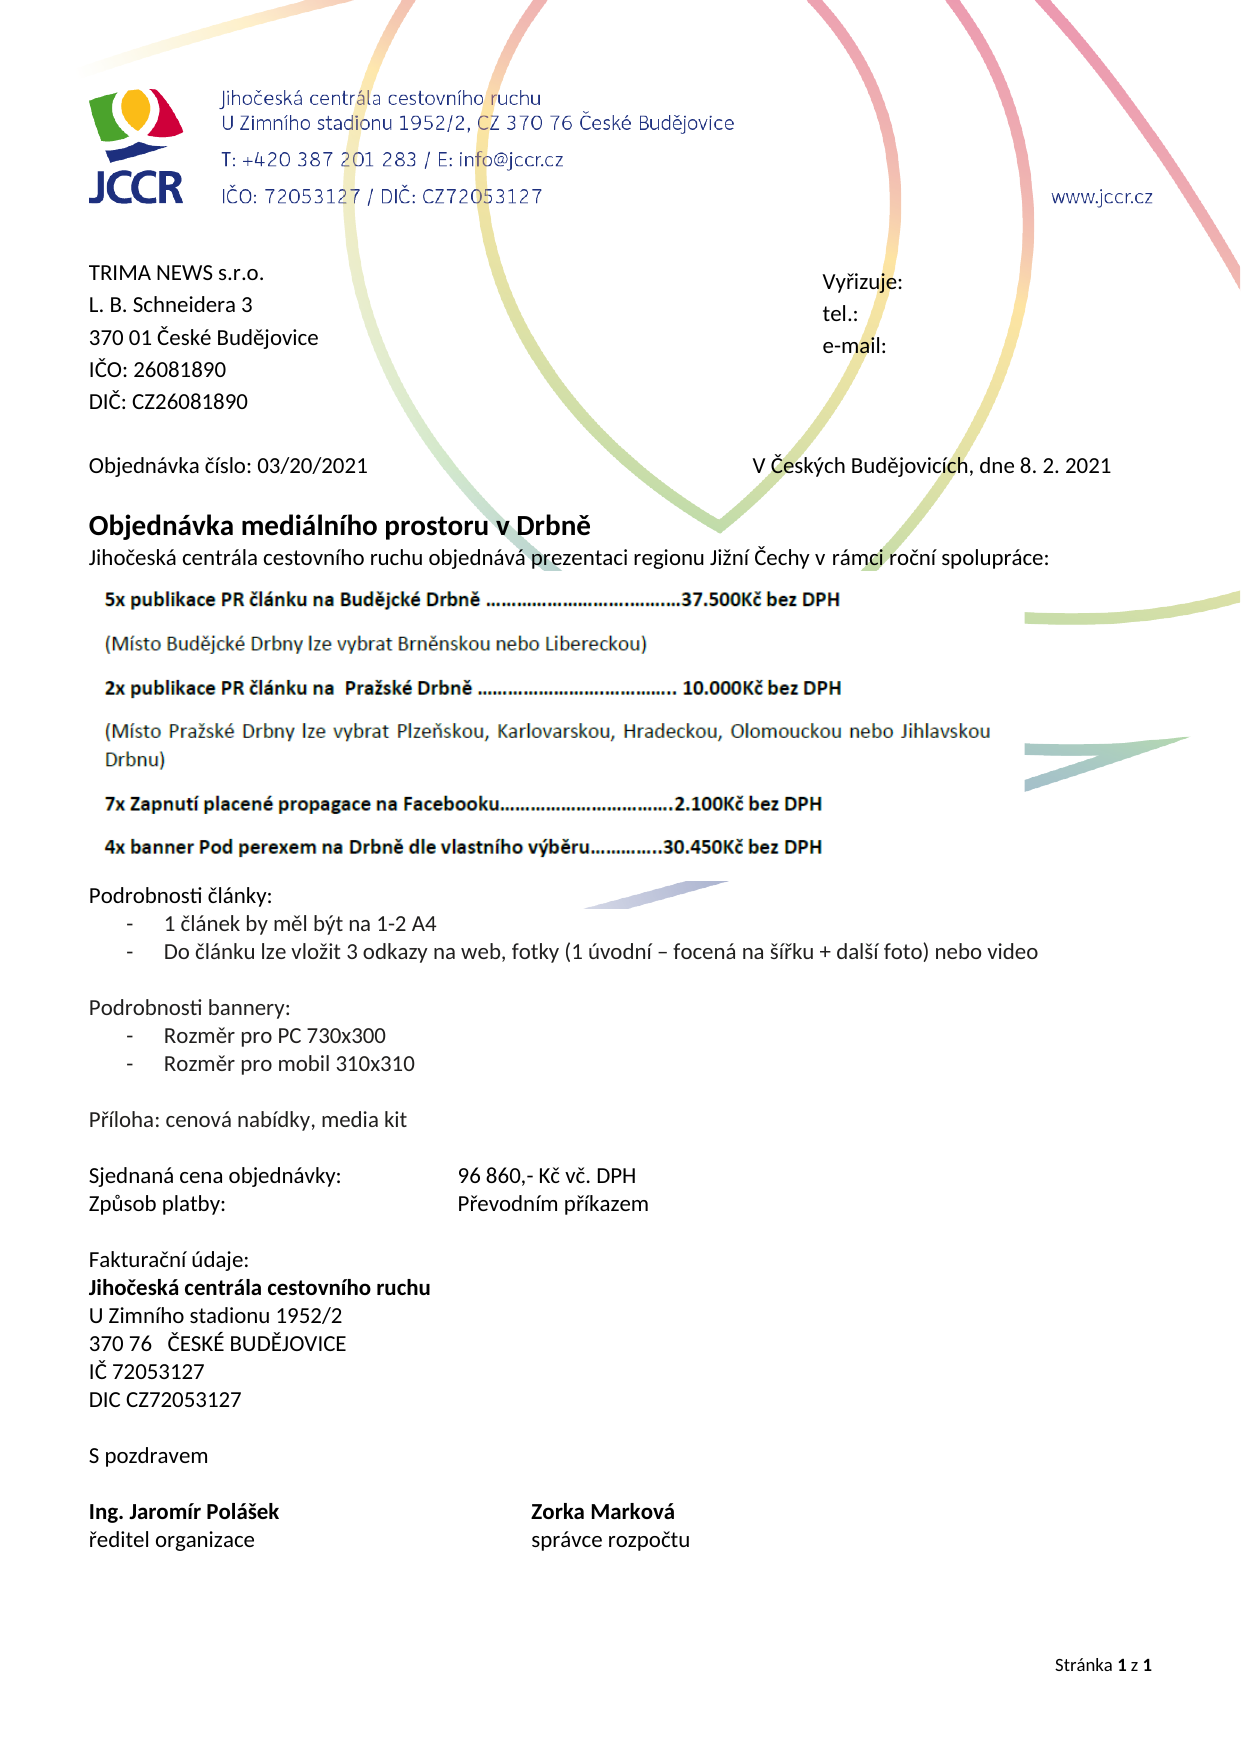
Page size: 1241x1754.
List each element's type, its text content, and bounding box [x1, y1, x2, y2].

list Rozměr pro mobil 310x310 [126, 1049, 1152, 1077]
text Sjednaná cena objednávky: 96 860,- Kč vč. DPH [89, 1161, 1152, 1189]
text TRIMA NEWS s.r.o. L. B. Schneidera 3 [89, 258, 1152, 318]
text S pozdravem [89, 1441, 1152, 1469]
text Příloha: cenová nabídky, media kit [89, 1105, 1152, 1133]
list Do článku lze vložit 3 odkazy na web, fotky (1 úvodní – focená na šířku + další foto) nebo video [126, 937, 1152, 965]
text 370 01 České Budějovice [89, 323, 1152, 351]
list Rozměr pro PC 730x300 [126, 1021, 1152, 1049]
text Podrobnosti články: [89, 881, 1152, 909]
list 1 článek by měl být na 1-2 A4 [126, 909, 1152, 937]
text DIČ: CZ26081890 [89, 387, 1152, 447]
text Objednávka mediálního prostoru v Drbně [89, 507, 1152, 543]
text Podrobnosti bannery: [89, 993, 1152, 1021]
text IČO: 26081890 [89, 355, 1152, 383]
text Jihočeská centrála cestovního ruchu objednává prezentaci regionu Jižní Čechy v rámci roční spolupráce: [89, 543, 1152, 571]
text Způsob platby: Převodním příkazem [89, 1189, 1152, 1217]
text Fakturační údaje: Jihočeská centrála cestovního ruchu U Zimního stadionu 1952/2 370 76 ČESKÉ BUDĚJOVICE IČ 72053127 DIC CZ72053127 [89, 1245, 1152, 1413]
text Ing. Jaromír Polášek Zorka Marková ředitel organizace správce rozpočtu [89, 1497, 1152, 1553]
text Objednávka číslo: 03/20/2021 V Českých Budějovicích, dne 8. 2. 2021 [89, 451, 1152, 479]
picture [0, 0, 1241, 1754]
